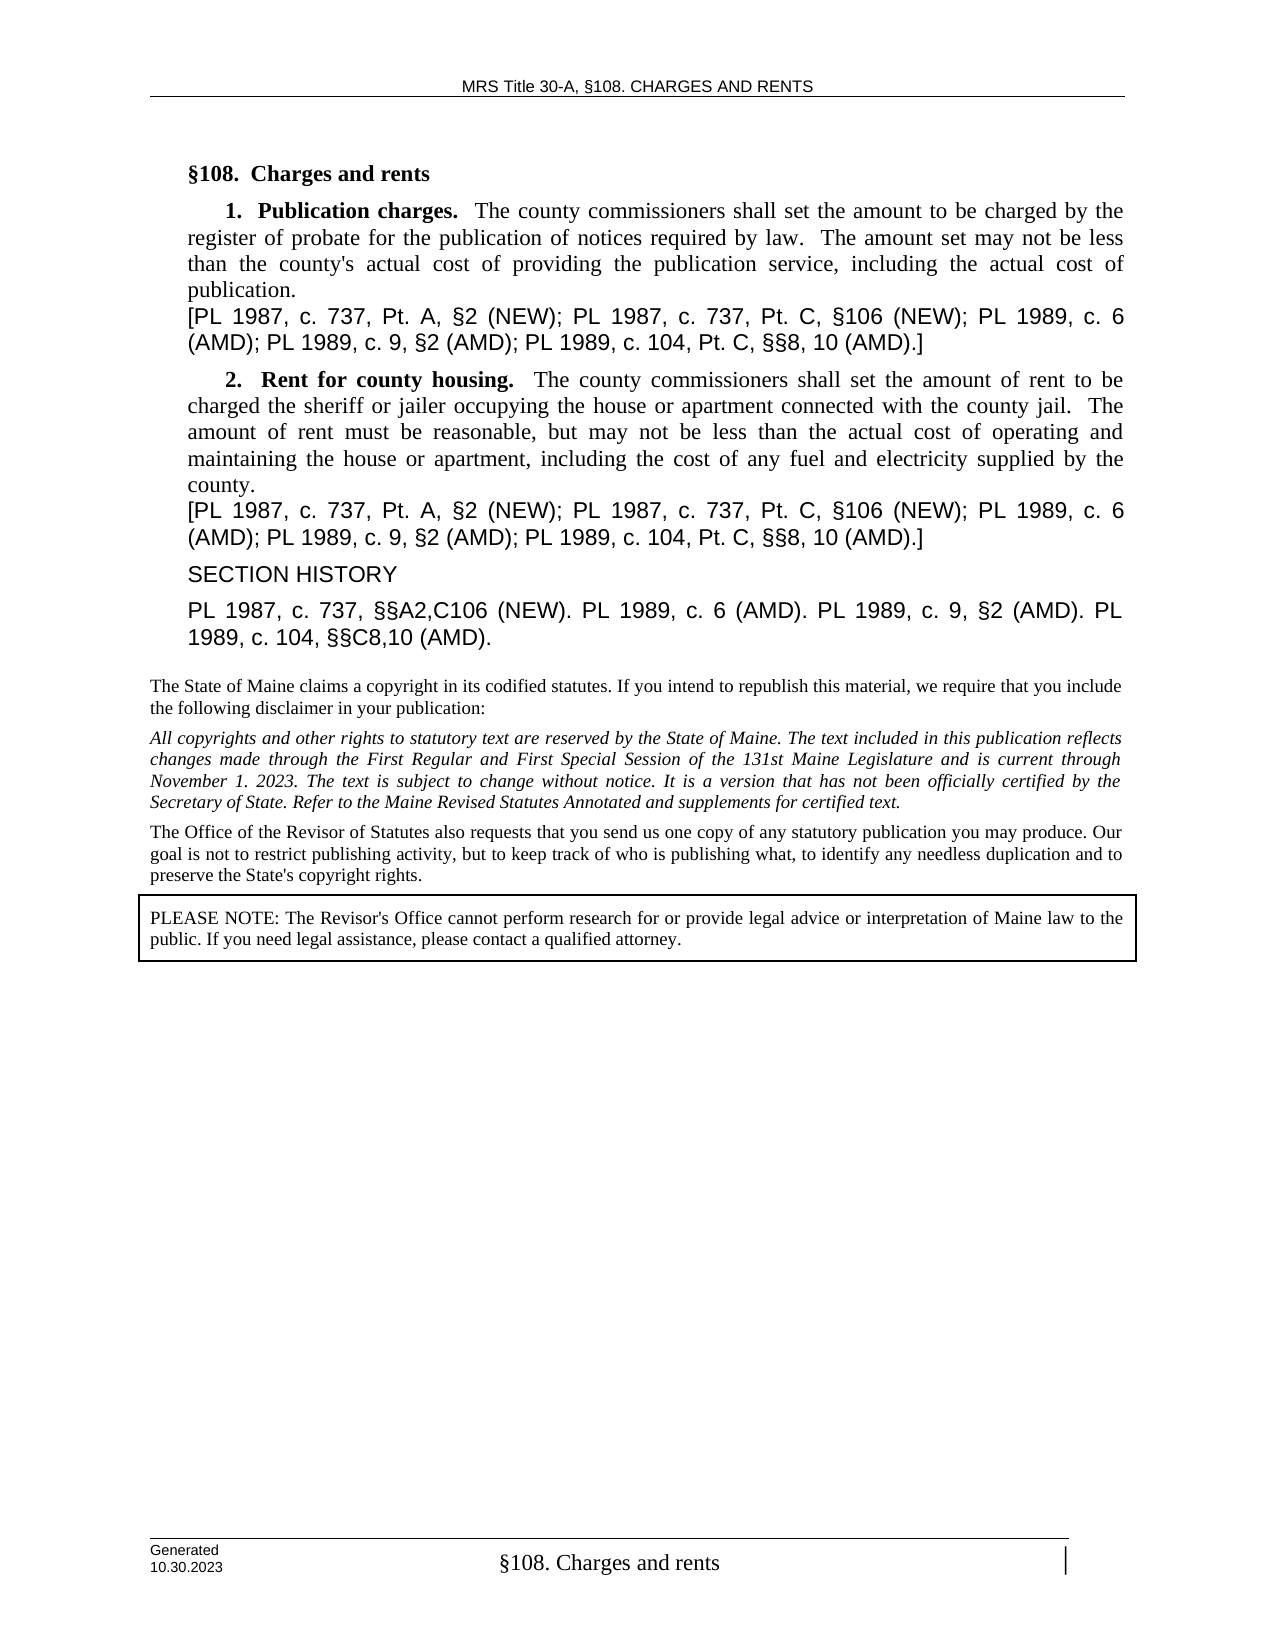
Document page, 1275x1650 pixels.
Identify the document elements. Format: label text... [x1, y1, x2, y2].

text 2. Rent for county housing. The county commissioners shall set the amount of rent to be charged the sheriff or jailer occupying the house or apartment connected with the county jail. The amount of rent must be reasonable, but may not be less than the actual cost of operating and maintaining the house or apartment, including the cost of any fuel and electricity supplied by the county. [187, 366, 1125, 497]
text [PL 1987, c. 737, Pt. A, §2 (NEW); PL 1987, c. 737, Pt. C, §106 (NEW); PL 1989, c. 6 (AMD); PL 1989, c. 9, §2 (AMD); PL 1989, c. 104, Pt. C, §§8, 10 (AMD).] [187, 497, 1125, 550]
text PLEASE NOTE: The Revisor's Office cannot perform research for or provide legal advice or interpretation of Maine law to the public. If you need legal assistance, please contact a qualified attorney. [140, 896, 1135, 960]
text 1. Publication charges. The county commissioners shall set the amount to be charged by the register of probate for the publication of notices required by law. The amount set may not be less than the county's actual cost of providing the publication service, including the actual cost of publication. [187, 197, 1125, 303]
text [PL 1987, c. 737, Pt. A, §2 (NEW); PL 1987, c. 737, Pt. C, §106 (NEW); PL 1989, c. 6 (AMD); PL 1989, c. 9, §2 (AMD); PL 1989, c. 104, Pt. C, §§8, 10 (AMD).] [187, 303, 1125, 355]
text SECTION HISTORY [187, 561, 1125, 587]
text All copyrights and other rights to statutory text are reserved by the State of Maine. The text included in this publication reflects changes made through the First Regular and First Special Session of the 131st Maine Legislature and is current through November 1. 2023 . The text is subject to change without notice. It is a version that has not been officially certified by the Secretary of State. Refer to the Maine Revised Statutes Annotated and supplements for certified text. [150, 727, 1125, 813]
text The State of Maine claims a copyright in its codified statutes. If you intend to republish this material, we require that you include the following disclaimer in your publication: [150, 675, 1125, 718]
text §108. Charges and rents [187, 160, 1125, 187]
text The Office of the Revisor of Statutes also requests that you send us one copy of any statutory publication you may produce. Our goal is not to restrict publishing activity, but to keep track of who is publishing what, to identify any needless duplication and to preserve the State's copyright rights. [150, 821, 1125, 886]
text PL 1987, c. 737, §§A2,C106 (NEW). PL 1989, c. 6 (AMD). PL 1989, c. 9, §2 (AMD). PL 1989, c. 104, §§C8,10 (AMD). [187, 597, 1125, 650]
